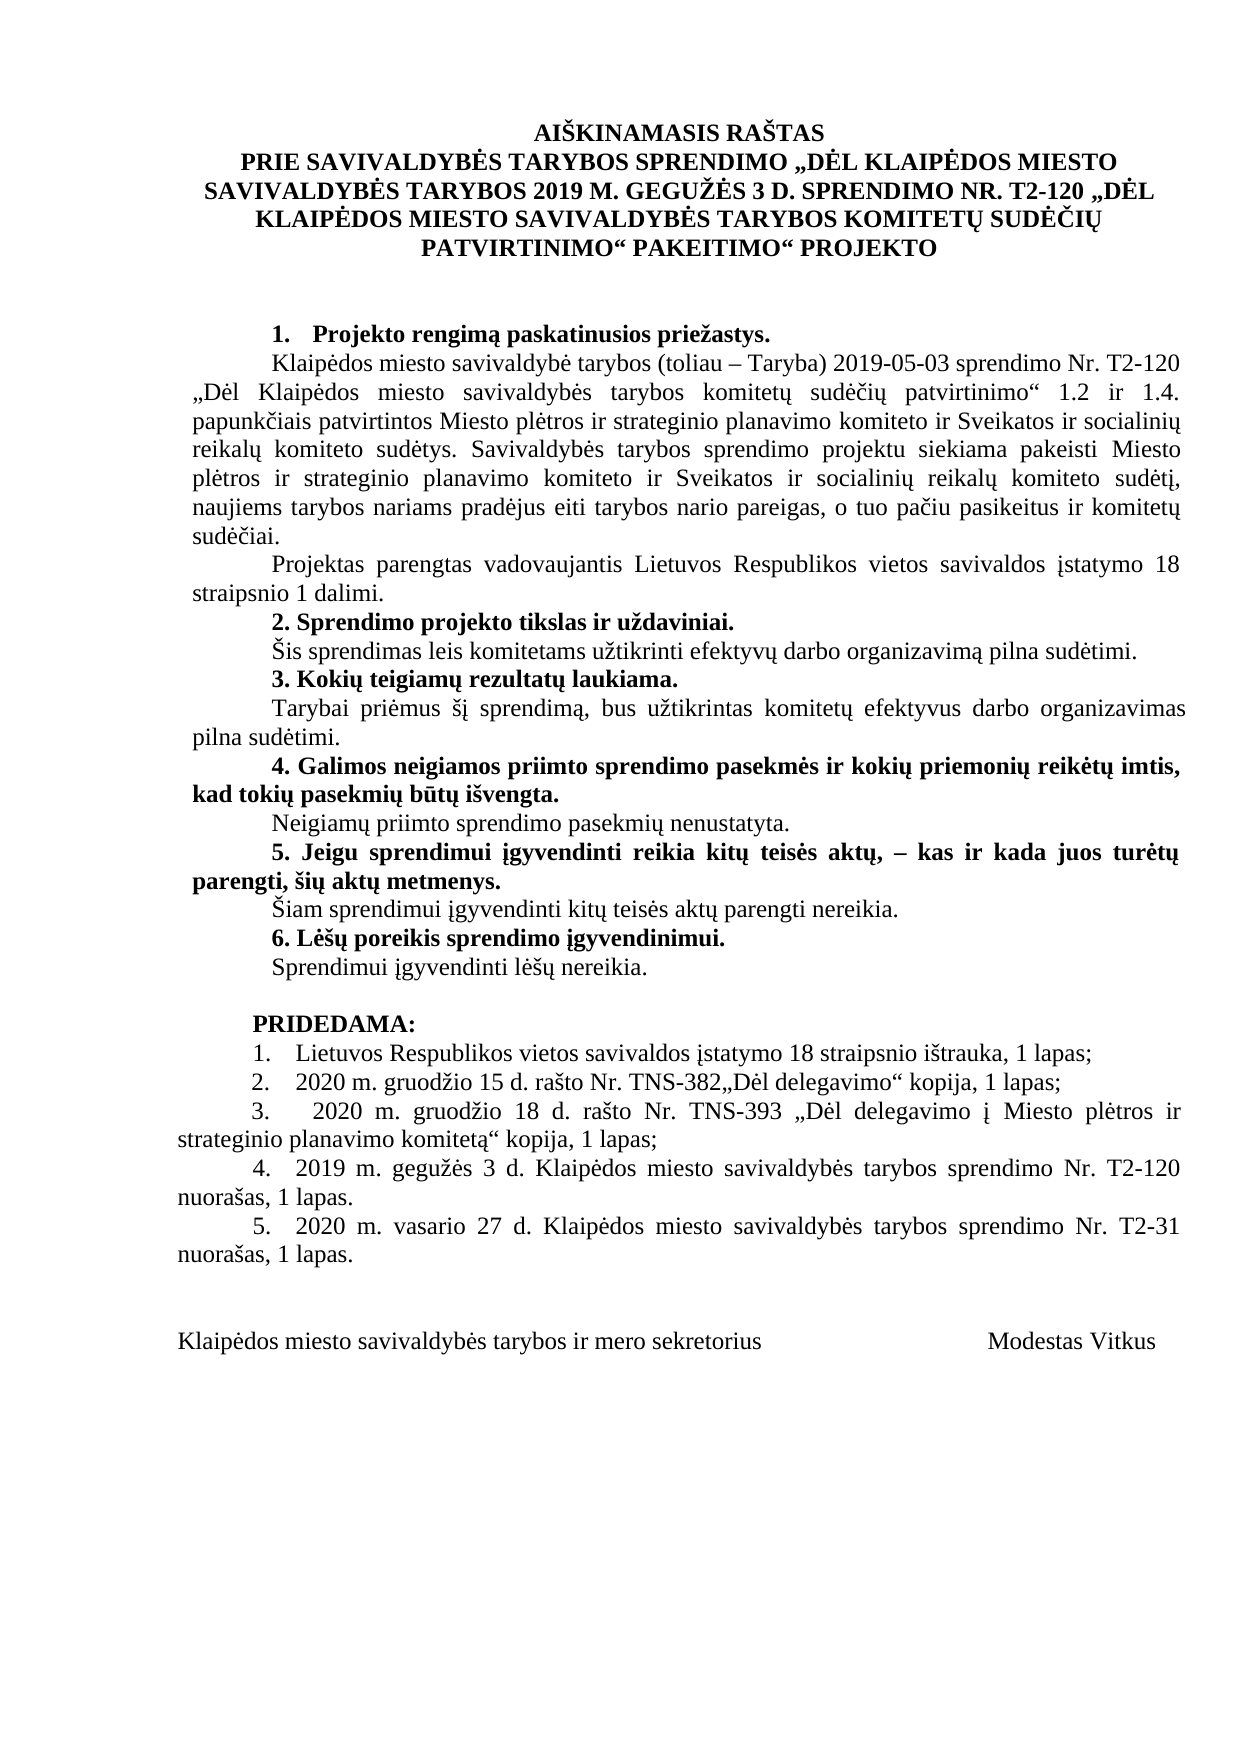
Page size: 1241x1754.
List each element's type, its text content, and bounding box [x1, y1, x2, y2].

list 2020 m. gruodžio 18 d. rašto Nr. TNS-393 „Dėl delegavimo į Miesto plėtros ir strateginio planavimo komitetą“ kopija, 1 lapas; [177, 1096, 1181, 1153]
text Tarybai priėmus šį sprendimą, bus užtikrintas komitetų efektyvus darbo organizavimas pilna sudėtimi. [192, 693, 1186, 751]
title Klaipėdos miesto savivaldybės tarybos ir mero sekretorius Modestas Vitkus [177, 1326, 1181, 1354]
list 2020 m. gruodžio 15 d. rašto Nr. TNS-382„Dėl delegavimo“ kopija, 1 lapas; [177, 1067, 1181, 1096]
text 3. Kokių teigiamų rezultatų laukiama. [192, 664, 1186, 693]
list Projekto rengimą paskatinusios priežastys. [192, 319, 1181, 348]
text Šis sprendimas leis komitetams užtikrinti efektyvų darbo organizavimą pilna sudėtimi. [192, 636, 1186, 664]
text 2. Sprendimo projekto tikslas ir uždaviniai. [192, 607, 1181, 636]
text AIŠKINAMASIS RAŠTAS [177, 118, 1181, 147]
list 2019 m. gegužės 3 d. Klaipėdos miesto savivaldybės tarybos sprendimo Nr. T2-120 nuorašas, 1 lapas. [177, 1153, 1181, 1211]
list Lietuvos Respublikos vietos savivaldos įstatymo 18 straipsnio ištrauka, 1 lapas; [177, 1038, 1181, 1067]
text Klaipėdos miesto savivaldybė tarybos (toliau – Taryba) 2019-05-03 sprendimo Nr. T2-120 „Dėl Klaipėdos miesto savivaldybės tarybos komitetų sudėčių patvirtinimo“ 1.2 ir 1.4. papunkčiais patvirtintos Miesto plėtros ir strateginio planavimo komiteto ir Sveikatos ir socialinių reikalų komiteto sudėtys. Savivaldybės tarybos sprendimo projektu siekiama pakeisti Miesto plėtros ir strateginio planavimo komiteto ir Sveikatos ir socialinių reikalų komiteto sudėtį, naujiems tarybos nariams pradėjus eiti tarybos nario pareigas, o tuo pačiu pasikeitus ir komitetų sudėčiai. [192, 348, 1181, 549]
text PRIE SAVIVALDYBĖS TARYBOS SPRENDIMO „DĖL KLAIPĖDOS MIESTO SAVIVALDYBĖS TARYBOS 2019 M. GEGUŽĖS 3 D. SPRENDIMO NR. T2-120 „DĖL KLAIPĖDOS MIESTO SAVIVALDYBĖS TARYBOS KOMITETŲ SUDĖČIŲ PATVIRTINIMO“ PAKEITIMO“ PROJEKTO [177, 147, 1181, 262]
list 2020 m. vasario 27 d. Klaipėdos miesto savivaldybės tarybos sprendimo Nr. T2-31 nuorašas, 1 lapas. [177, 1211, 1181, 1268]
text 6. Lėšų poreikis sprendimo įgyvendinimui. [192, 923, 1181, 952]
text Sprendimui įgyvendinti lėšų nereikia. [192, 952, 1181, 981]
text PRIDEDAMA: [177, 1009, 1181, 1038]
text 5. Jeigu sprendimui įgyvendinti reikia kitų teisės aktų, – kas ir kada juos turėtų parengti, šių aktų metmenys. [192, 837, 1181, 894]
text 4. Galimos neigiamos priimto sprendimo pasekmės ir kokių priemonių reikėtų imtis, kad tokių pasekmių būtų išvengta. [192, 751, 1181, 808]
text Neigiamų priimto sprendimo pasekmių nenustatyta. [192, 808, 1181, 837]
text Šiam sprendimui įgyvendinti kitų teisės aktų parengti nereikia. [192, 894, 1181, 923]
text Projektas parengtas vadovaujantis Lietuvos Respublikos vietos savivaldos įstatymo 18 straipsnio 1 dalimi. [192, 549, 1181, 607]
